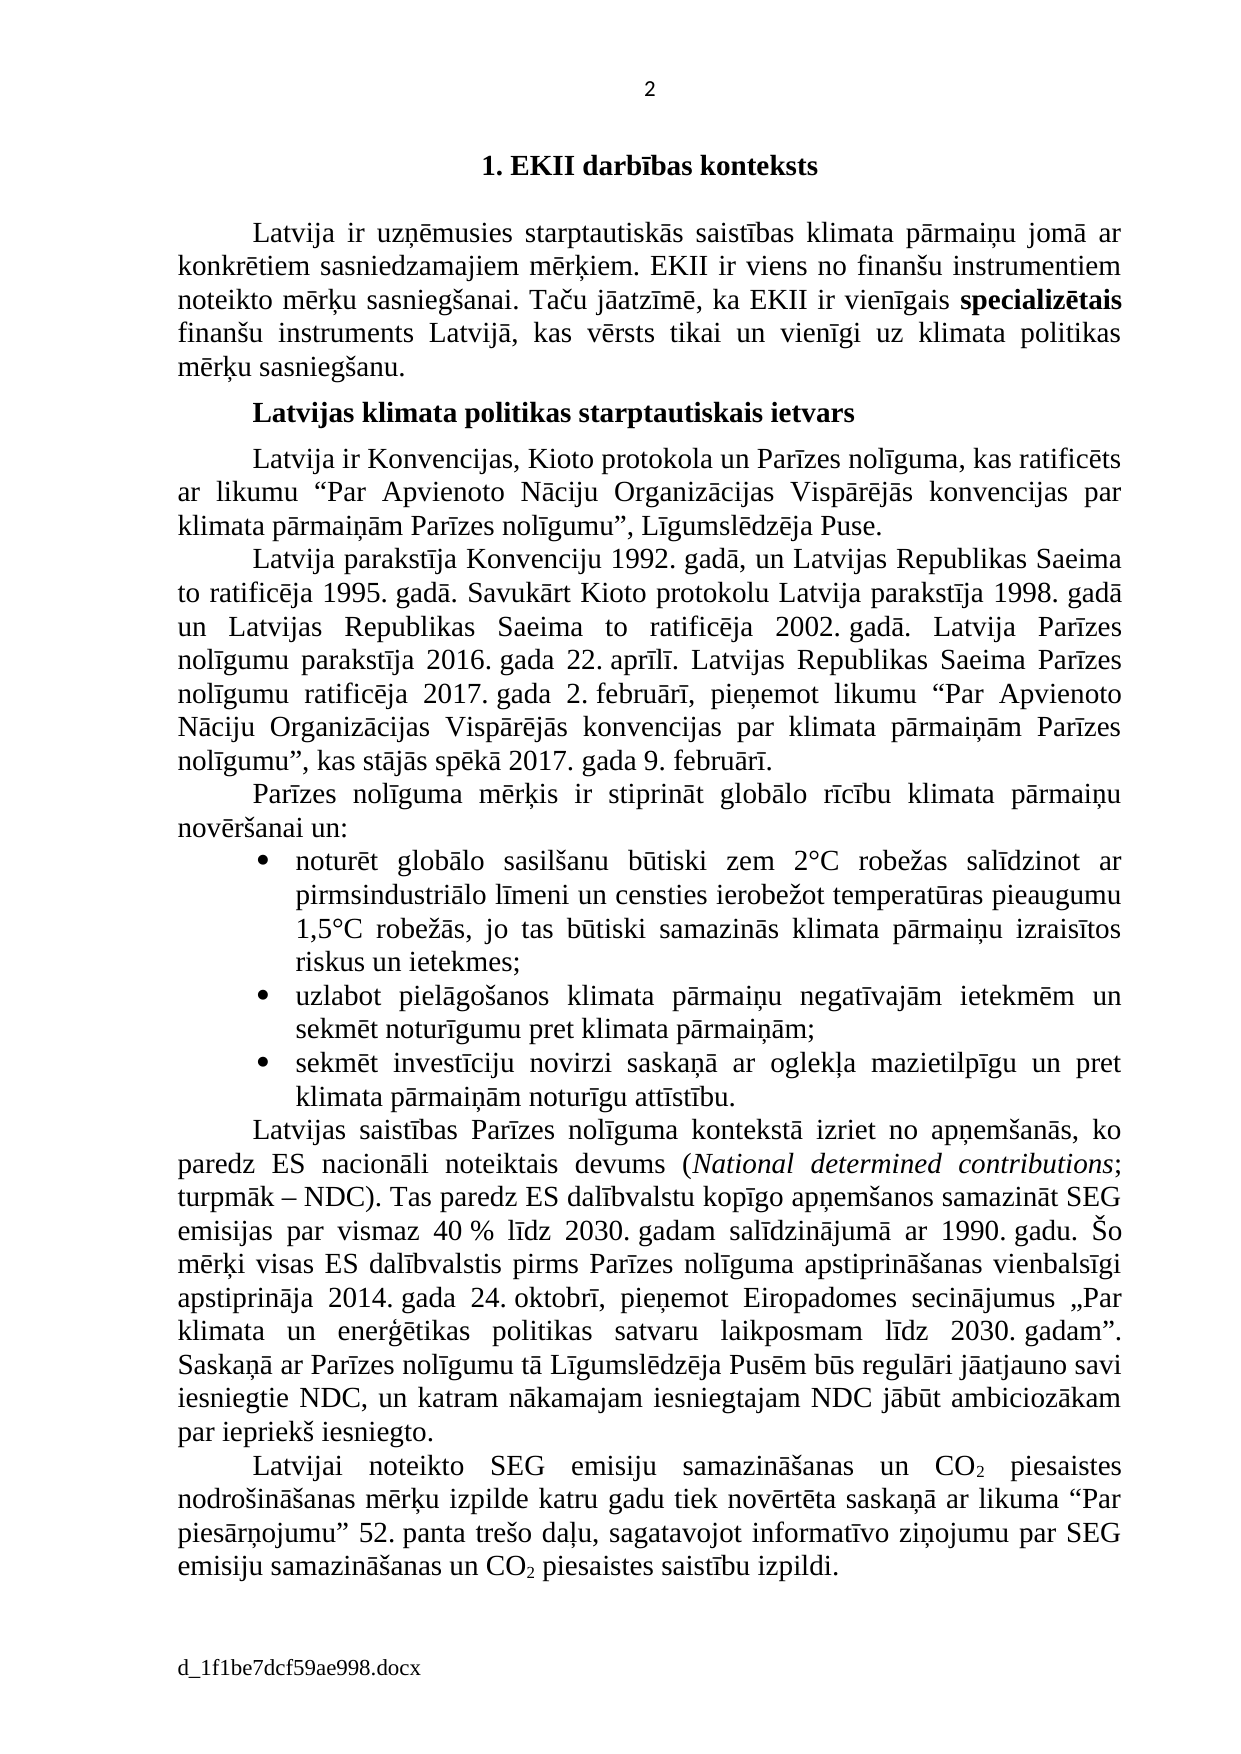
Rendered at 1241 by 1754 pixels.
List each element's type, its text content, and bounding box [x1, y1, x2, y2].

text Latvija parakstīja Konvenciju 1992. gadā, un Latvijas Republikas Saeima to ratificēja 1995. gadā. Savukārt Kioto protokolu Latvija parakstīja 1998. gadā un Latvijas Republikas Saeima to ratificēja 2002. gadā. Latvija Parīzes nolīgumu parakstīja 2016. gada 22. aprīlī. Latvijas Republikas Saeima Parīzes nolīgumu ratificēja 2017. gada 2. februārī, pieņemot likumu “Par Apvienoto Nāciju Organizācijas Vispārējās konvencijas par klimata pārmaiņām Parīzes nolīgumu”, kas stājās spēkā 2017. gada 9. februārī. [177, 542, 1122, 776]
text 1. EKII darbības konteksts [177, 148, 1122, 181]
list sekmēt investīciju novirzi saskaņā ar oglekļa mazietilpīgu un pret klimata pārmaiņām noturīgu attīstību. [258, 1045, 1122, 1112]
list noturēt globālo sasilšanu būtiski zem 2°C robežas salīdzinot ar pirmsindustriālo līmeni un censties ierobežot temperatūras pieaugumu 1,5°C robežās, jo tas būtiski samazinās klimata pārmaiņu izraisītos riskus un ietekmes; [258, 843, 1122, 978]
text Latvijai noteikto SEG emisiju samazināšanas un CO2 piesaistes nodrošināšanas mērķu izpilde katru gadu tiek novērtēta saskaņā ar likuma “Par piesārņojumu” 52. panta trešo daļu, sagatavojot informatīvo ziņojumu par SEG emisiju samazināšanas un CO2 piesaistes saistību izpildi. [177, 1448, 1122, 1582]
list uzlabot pielāgošanos klimata pārmaiņu negatīvajām ietekmēm un sekmēt noturīgumu pret klimata pārmaiņām; [258, 978, 1122, 1045]
text Latvija ir Konvencijas, Kioto protokola un Parīzes nolīguma, kas ratificēts ar likumu “Par Apvienoto Nāciju Organizācijas Vispārējās konvencijas par klimata pārmaiņām Parīzes nolīgumu”, Līgumslēdzēja Puse. [177, 441, 1122, 542]
text Latvijas saistības Parīzes nolīguma kontekstā izriet no apņemšanās, ko paredz ES nacionāli noteiktais devums (National determined contributions; turpmāk – NDC). Tas paredz ES dalībvalstu kopīgo apņemšanos samazināt SEG emisijas par vismaz 40 % līdz 2030. gadam salīdzinājumā ar 1990. gadu. Šo mērķi visas ES dalībvalstis pirms Parīzes nolīguma apstiprināšanas vienbalsīgi apstiprināja 2014. gada 24. oktobrī, pieņemot Eiropadomes secinājumus „Par klimata un enerģētikas politikas satvaru laikposmam līdz 2030. gadam”. Saskaņā ar Parīzes nolīgumu tā Līgumslēdzēja Pusēm būs regulāri jāatjauno savi iesniegtie NDC, un katram nākamajam iesniegtajam NDC jābūt ambiciozākam par iepriekš iesniegto. [177, 1112, 1122, 1448]
text Latvijas klimata politikas starptautiskais ietvars [177, 395, 1122, 428]
text Parīzes nolīguma mērķis ir stiprināt globālo rīcību klimata pārmaiņu novēršanai un: [177, 776, 1122, 843]
subtitle Latvija ir uzņēmusies starptautiskās saistības klimata pārmaiņu jomā ar konkrētiem sasniedzamajiem mērķiem. EKII ir viens no finanšu instrumentiem noteikto mērķu sasniegšanai. Taču jāatzīmē, ka EKII ir vienīgais specializētais finanšu instruments Latvijā, kas vērsts tikai un vienīgi uz klimata politikas mērķu sasniegšanu. [177, 215, 1122, 382]
